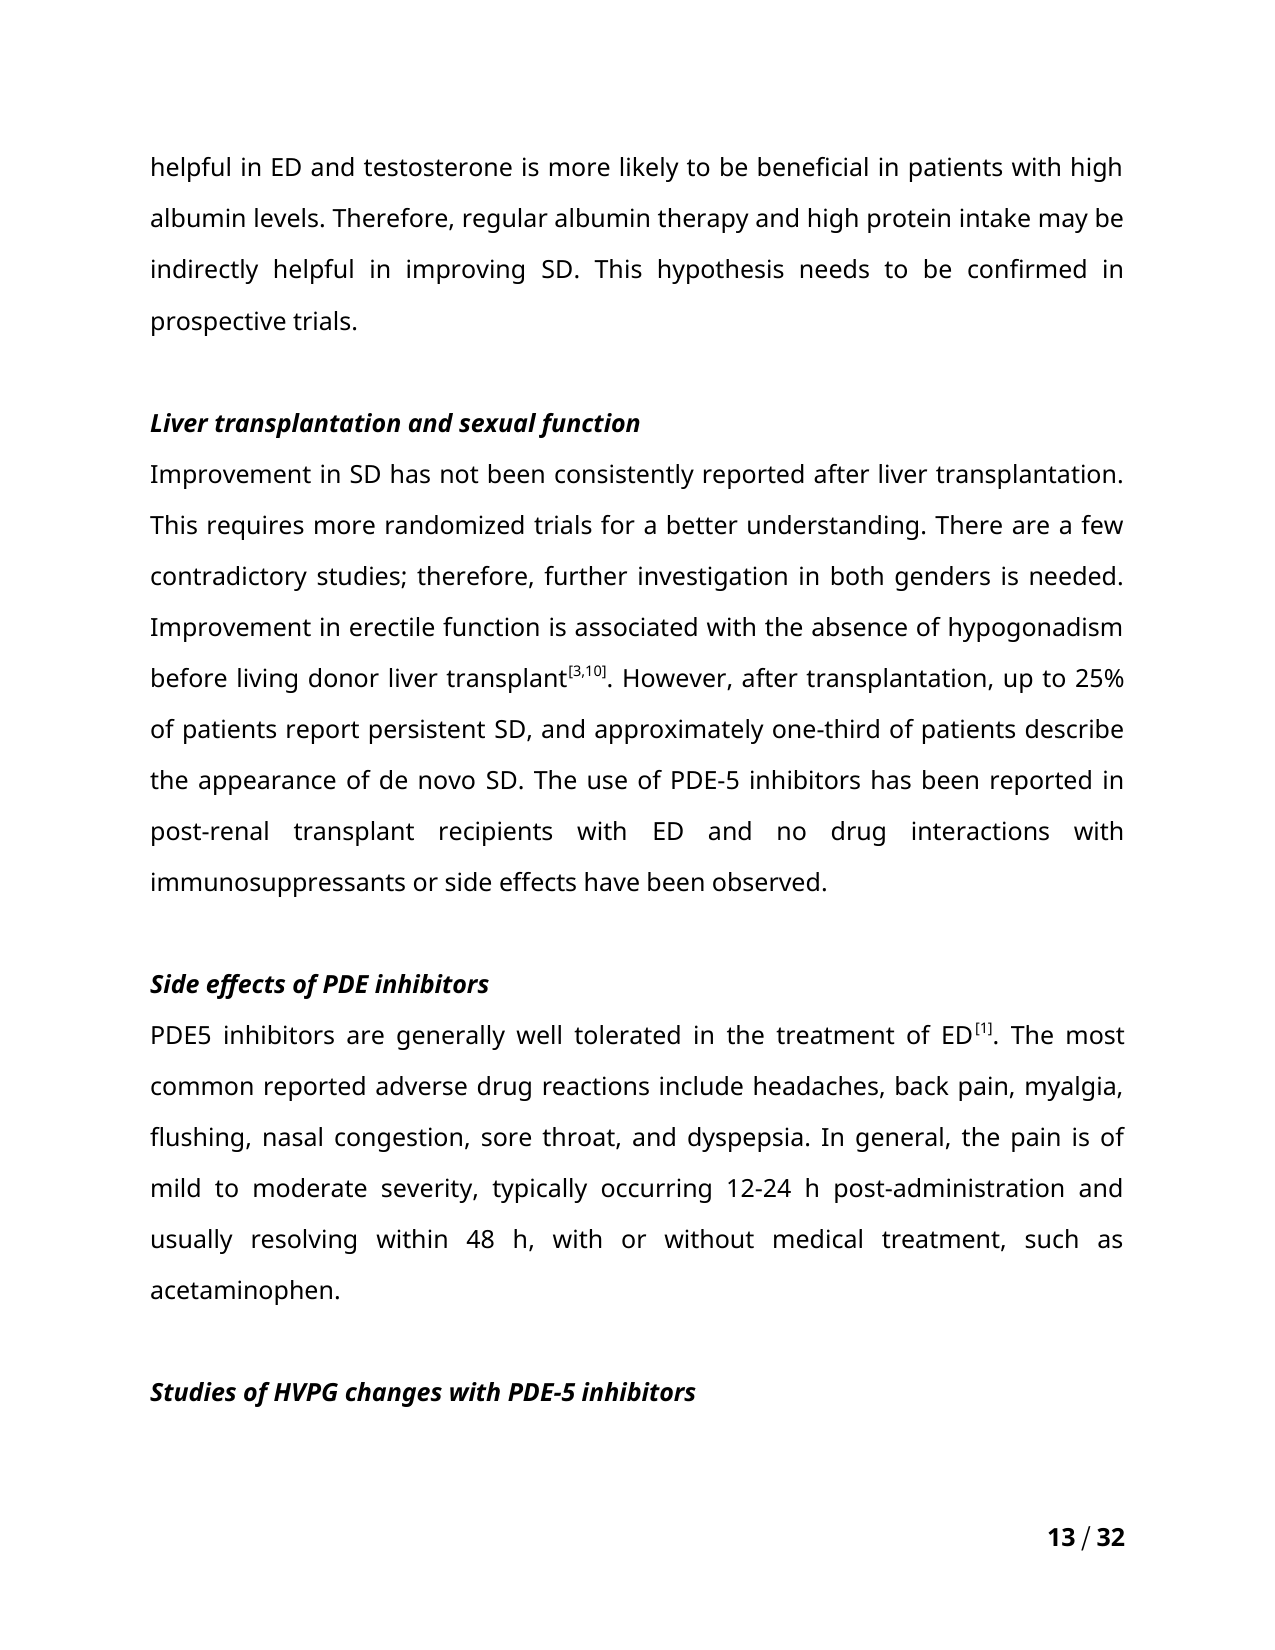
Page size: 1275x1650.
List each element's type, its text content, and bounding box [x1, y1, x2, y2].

text Side effects of PDE inhibitors [150, 967, 1125, 1001]
text Studies of HVPG changes with PDE-5 inhibitors [150, 1375, 1125, 1409]
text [150, 150, 1125, 337]
text PDE5 inhibitors are generally well tolerated in the treatment of ED[1]. The most common reported adverse drug reactions include headaches, back pain, myalgia, flushing, nasal congestion, sore throat, and dyspepsia. In general, the pain is of mild to moderate severity, typically occurring 12-24 h post-administration and usually resolving within 48 h, with or without medical treatment, such as acetaminophen. [150, 1018, 1125, 1307]
text Improvement in SD has not been consistently reported after liver transplantation. This requires more randomized trials for a better understanding. There are a few contradictory studies; therefore, further investigation in both genders is needed. Improvement in erectile function is associated with the absence of hypogonadism before living donor liver transplant[3,10]. However, after transplantation, up to 25% of patients report persistent SD, and approximately one-third of patients describe the appearance of de novo SD. The use of PDE-5 inhibitors has been reported in post-renal transplant recipients with ED and no drug interactions with immunosuppressants or side effects have been observed. [150, 456, 1125, 899]
text Liver transplantation and sexual function [150, 405, 1125, 439]
